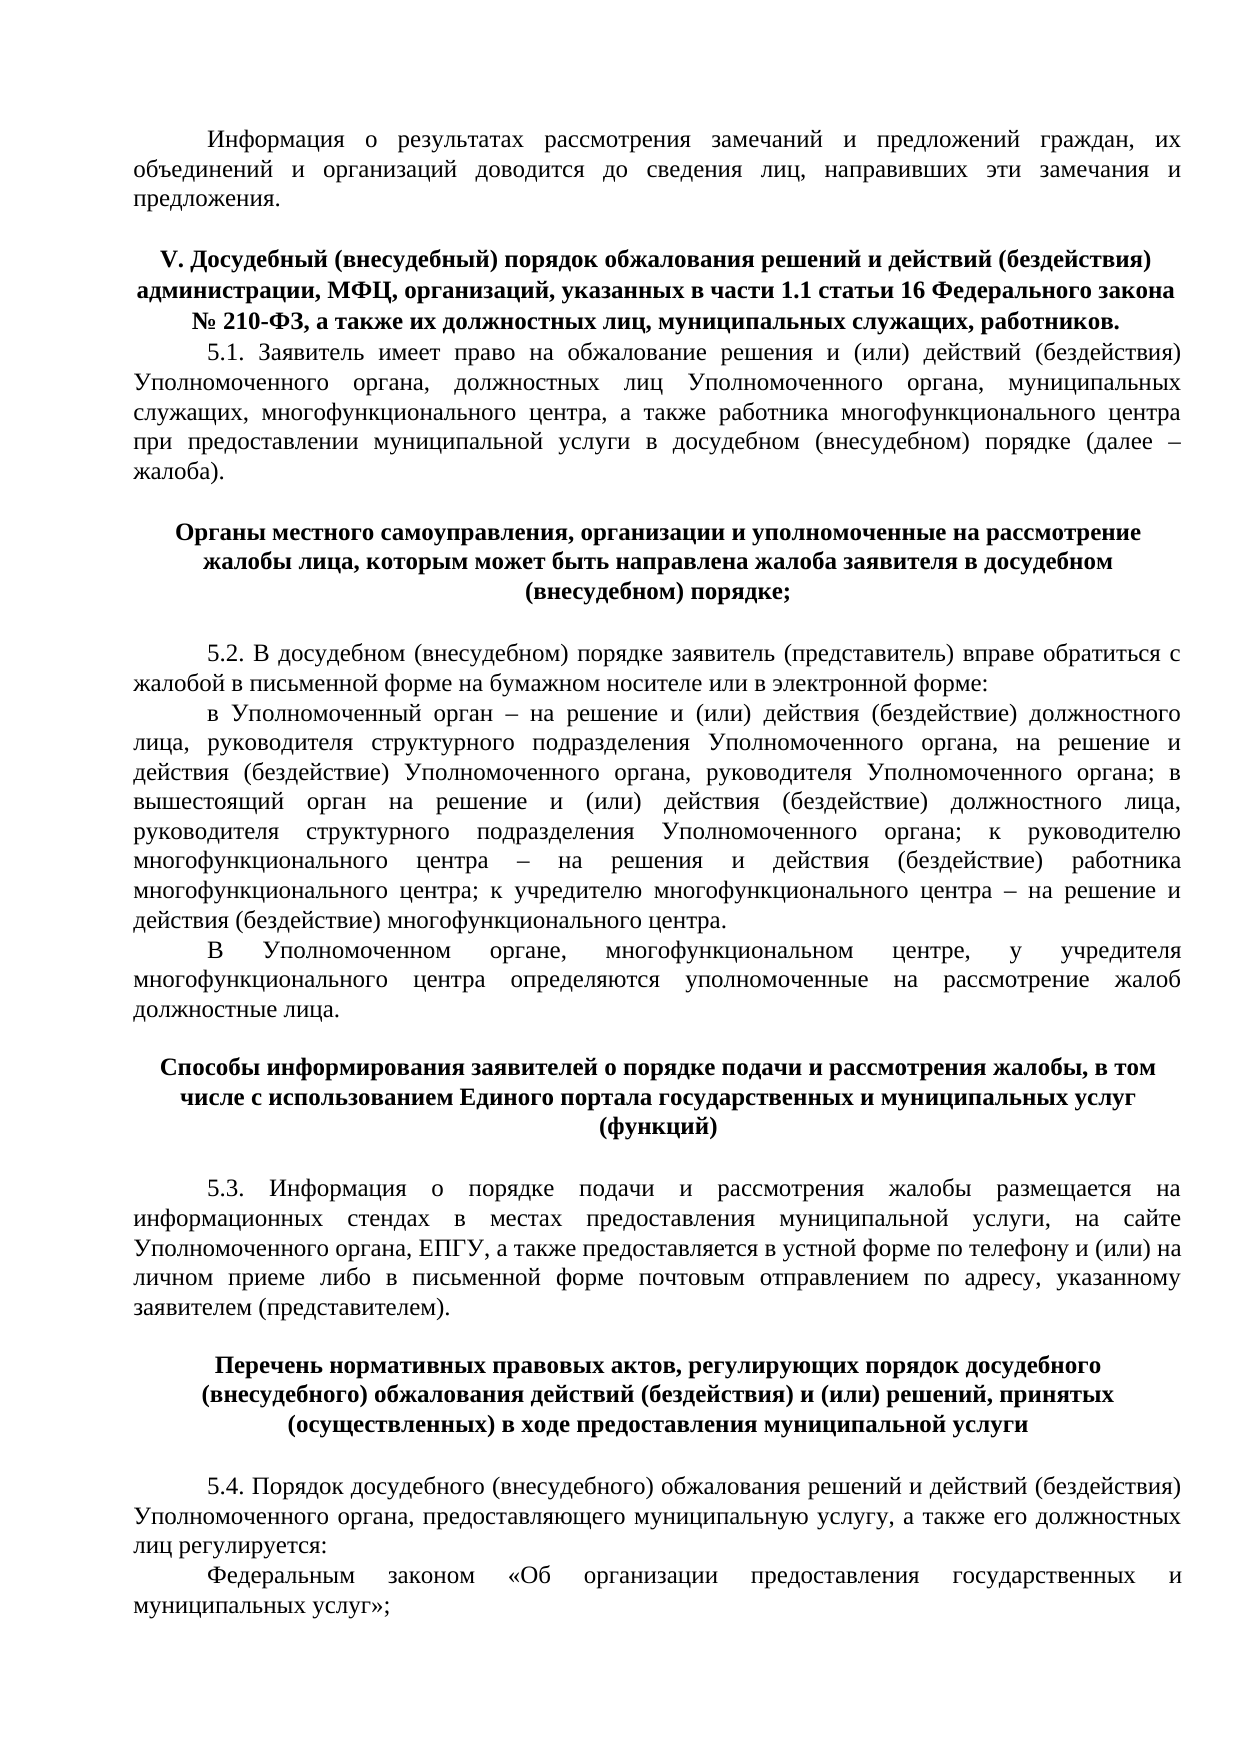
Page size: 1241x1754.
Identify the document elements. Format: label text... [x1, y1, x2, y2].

text В Уполномоченном органе, многофункциональном центре, у учредителя многофункционального центра определяются уполномоченные на рассмотрение жалоб должностные лица. [133, 935, 1182, 1023]
text V. Досудебный (внесудебный) порядок обжалования решений и действий (бездействия) администрации, МФЦ, организаций, указанных в части 1.1 статьи 16 Федерального закона № 210-ФЗ, а также их должностных лиц, муниципальных служащих, работников. [133, 244, 1178, 335]
text Способы информирования заявителей о порядке подачи и рассмотрения жалобы, в том числе с использованием Единого портала государственных и муниципальных услуг (функций) [133, 1052, 1183, 1140]
text 5.3. Информация о порядке подачи и рассмотрения жалобы размещается на информационных стендах в местах предоставления муниципальной услуги, на сайте Уполномоченного органа, ЕПГУ, а также предоставляется в устной форме по телефону и (или) на личном приеме либо в письменной форме почтовым отправлением по адресу, указанному заявителем (представителем). [133, 1173, 1182, 1321]
text в Уполномоченный орган – на решение и (или) действия (бездействие) должностного лица, руководителя структурного подразделения Уполномоченного органа, на решение и действия (бездействие) Уполномоченного органа, руководителя Уполномоченного органа; в вышестоящий орган на решение и (или) действия (бездействие) должностного лица, руководителя структурного подразделения Уполномоченного органа; к руководителю многофункционального центра – на решения и действия (бездействие) работника многофункционального центра; к учредителю многофункционального центра – на решение и действия (бездействие) многофункционального центра. [133, 698, 1182, 933]
text Органы местного самоуправления, организации и уполномоченные на рассмотрение жалобы лица, которым может быть направлена жалоба заявителя в досудебном (внесудебном) порядке; [133, 517, 1183, 605]
text Информация о результатах рассмотрения замечаний и предложений граждан, их объединений и организаций доводится до сведения лиц, направивших эти замечания и предложения. [133, 124, 1182, 212]
text Перечень нормативных правовых актов, регулирующих порядок досудебного (внесудебного) обжалования действий (бездействия) и (или) решений, принятых (осуществленных) в ходе предоставления муниципальной услуги [133, 1350, 1183, 1438]
text 5.2. В досудебном (внесудебном) порядке заявитель (представитель) вправе обратиться с жалобой в письменной форме на бумажном носителе или в электронной форме: [133, 638, 1182, 696]
text 5.4. Порядок досудебного (внесудебного) обжалования решений и действий (бездействия) Уполномоченного органа, предоставляющего муниципальную услугу, а также его должностных лиц регулируется: [133, 1471, 1182, 1559]
text 5.1. Заявитель имеет право на обжалование решения и (или) действий (бездействия) Уполномоченного органа, должностных лиц Уполномоченного органа, муниципальных служащих, многофункционального центра, а также работника многофункционального центра при предоставлении муниципальной услуги в досудебном (внесудебном) порядке (далее – жалоба). [133, 337, 1182, 484]
text Федеральным законом «Об организации предоставления государственных и муниципальных услуг»; [133, 1560, 1183, 1619]
